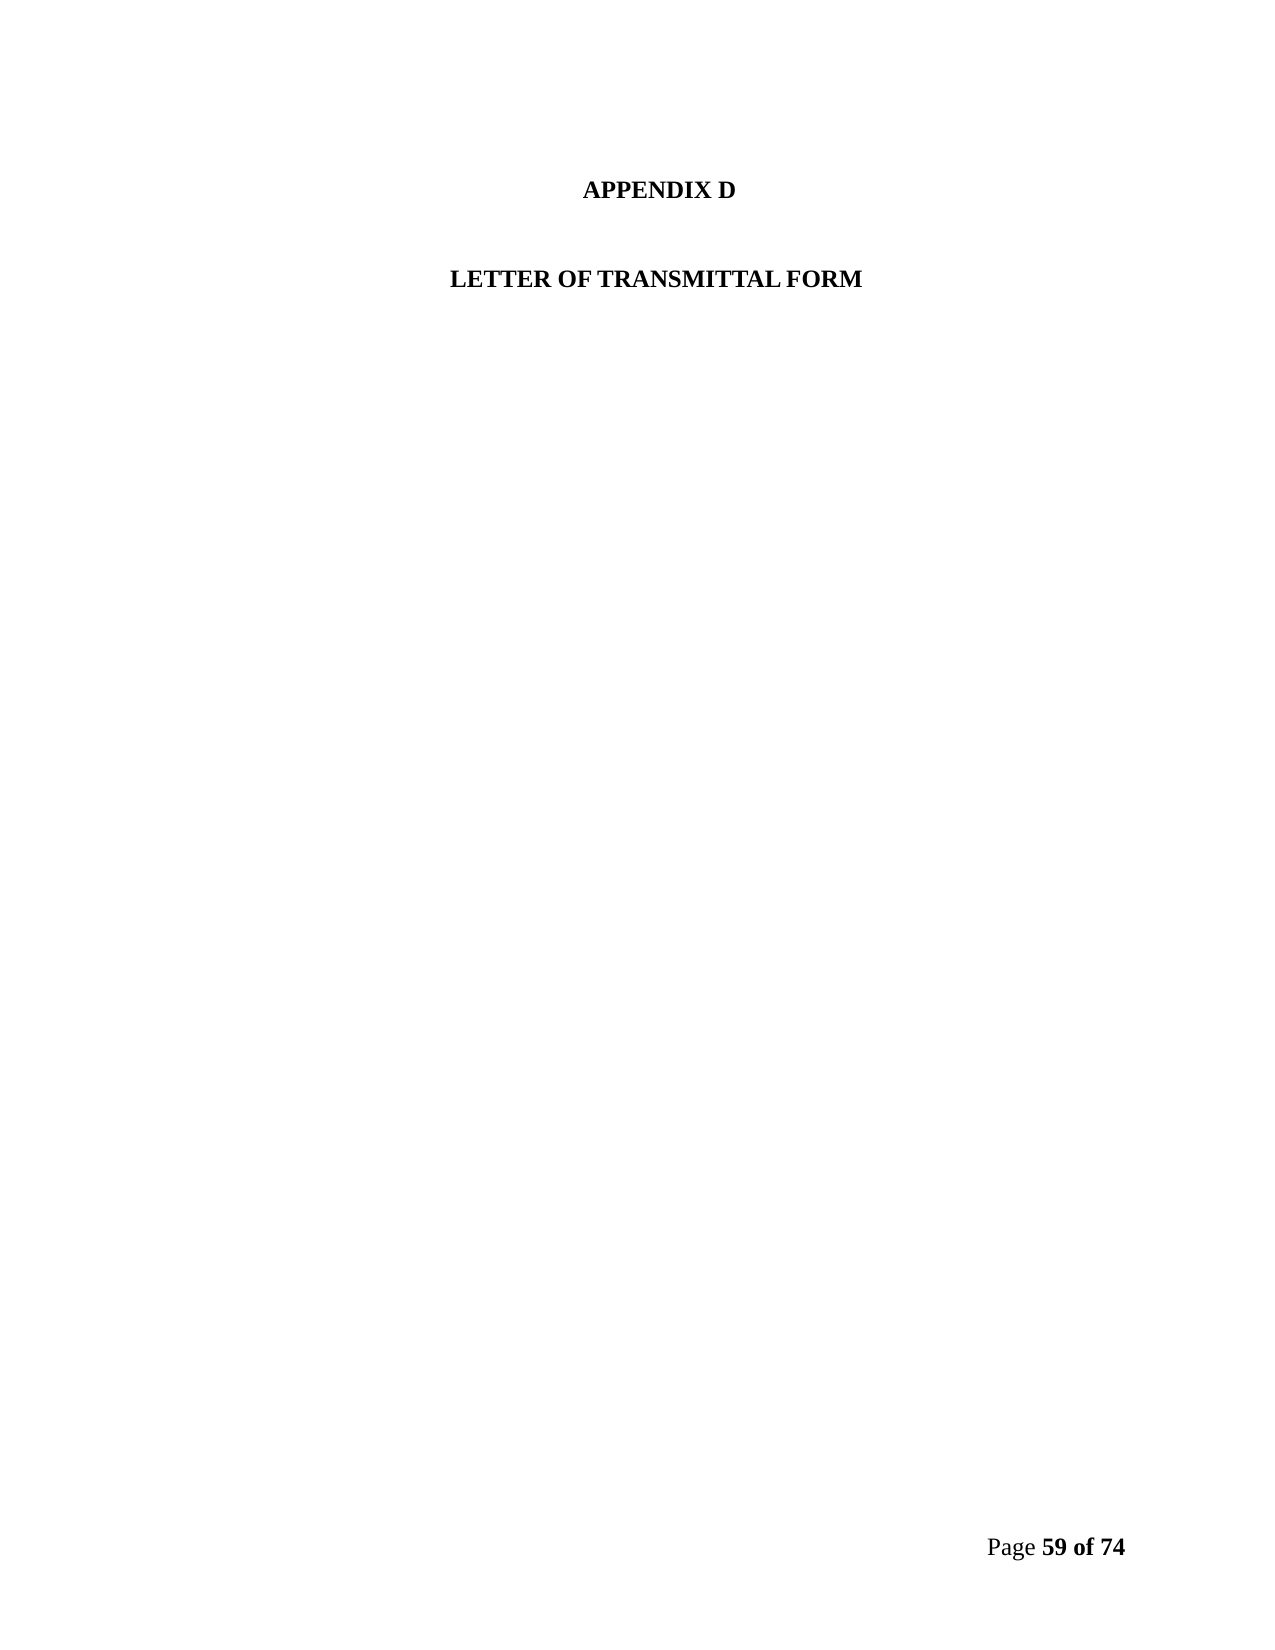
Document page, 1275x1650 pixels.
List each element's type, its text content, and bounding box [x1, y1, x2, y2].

subtitle APPENDIX D [187, 175, 1125, 204]
subtitle LETTER OF TRANSMITTAL FORM [187, 264, 1125, 292]
